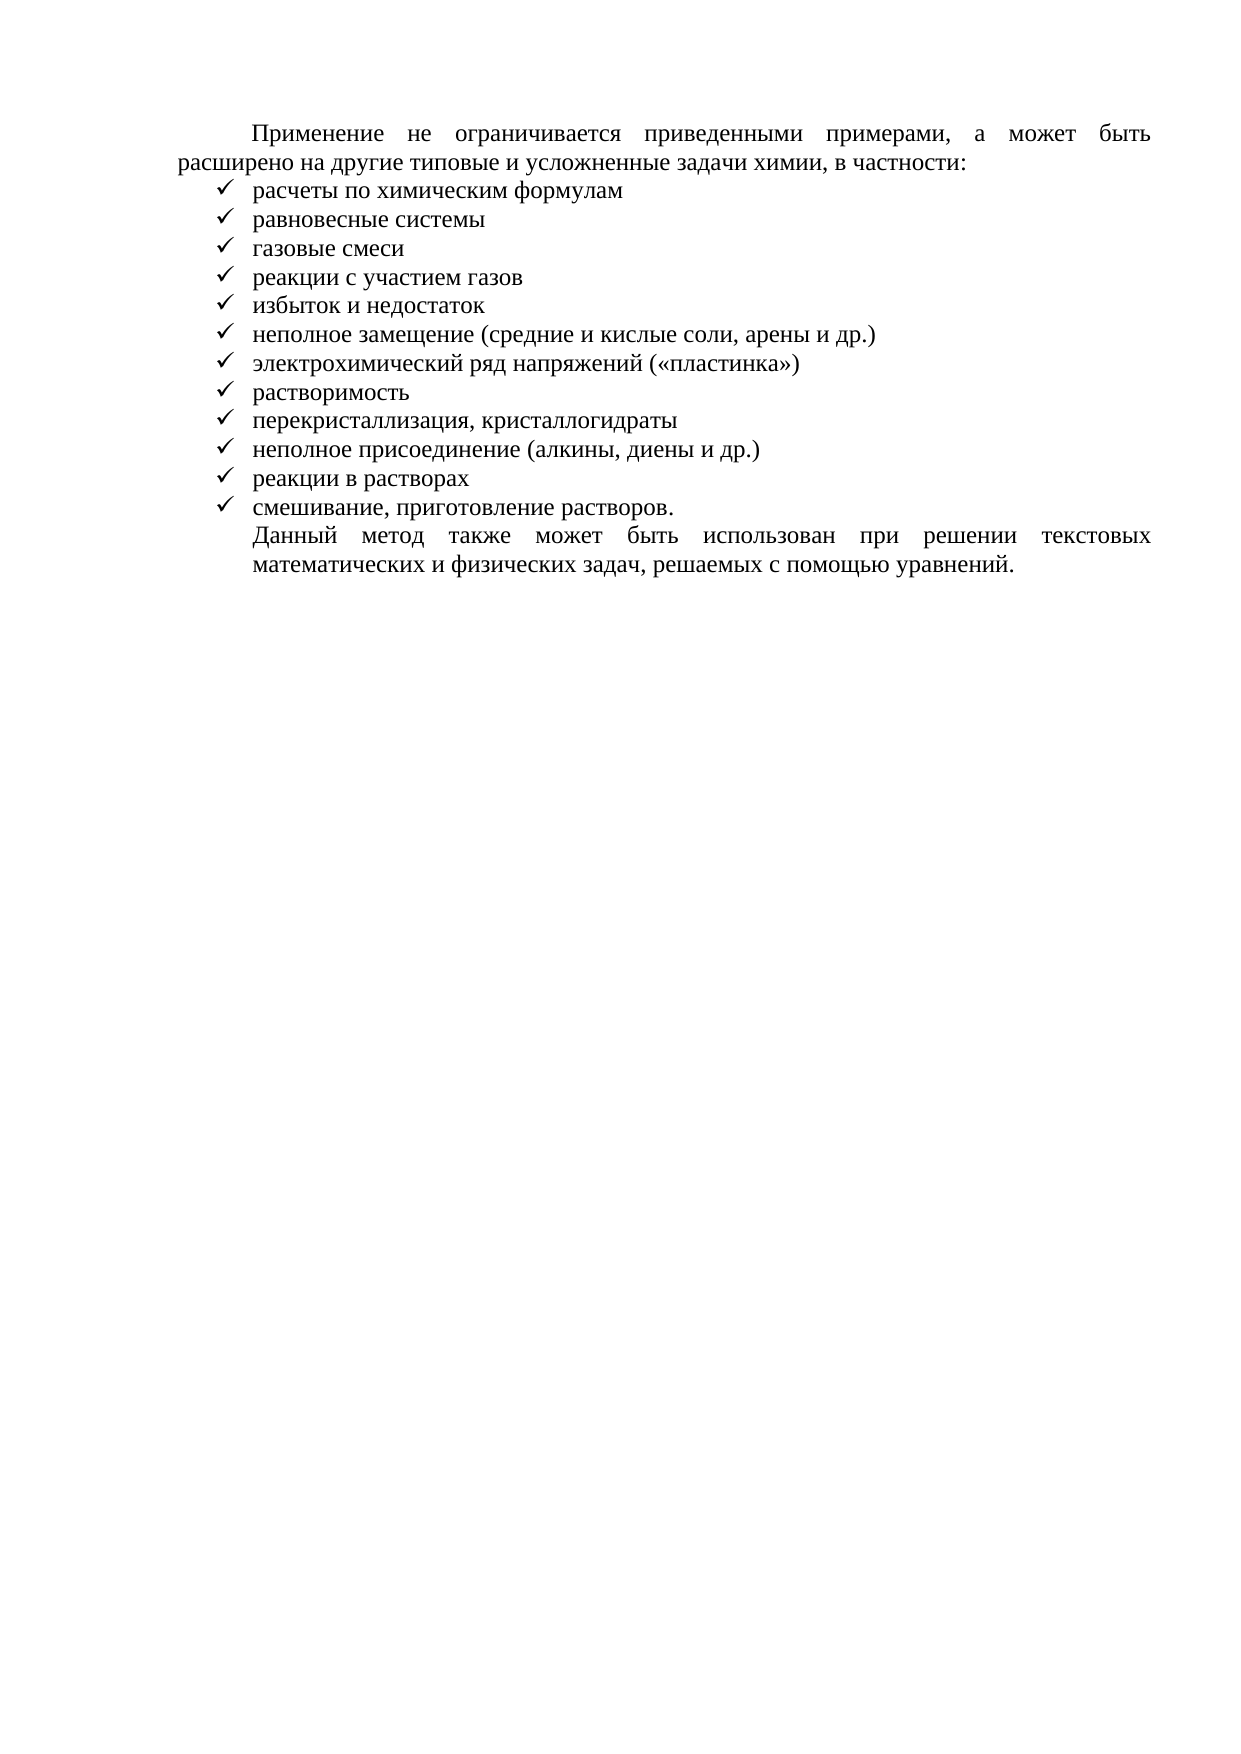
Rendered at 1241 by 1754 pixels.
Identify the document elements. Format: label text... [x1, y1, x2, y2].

list реакции в растворах [215, 463, 1152, 492]
list электрохимический ряд напряжений («пластинка») [215, 348, 1152, 377]
list равновесные системы [215, 204, 1152, 233]
text Применение не ограничивается приведенными примерами, а может быть расширено на другие типовые и усложненные задачи химии, в частности: [177, 118, 1152, 176]
list избыток и недостаток [215, 291, 1152, 319]
list перекристаллизация, кристаллогидраты [215, 406, 1152, 434]
list смешивание, приготовление растворов. [215, 492, 1152, 521]
list неполное присоединение (алкины, диены и др.) [215, 434, 1152, 463]
list расчеты по химическим формулам [215, 176, 1152, 204]
text Данный метод также может быть использован при решении текстовых математических и физических задач, решаемых с помощью уравнений. [252, 521, 1152, 578]
list газовые смеси [215, 233, 1152, 262]
list неполное замещение (средние и кислые соли, арены и др.) [215, 319, 1152, 348]
list растворимость [215, 377, 1152, 406]
list реакции с участием газов [215, 262, 1152, 291]
